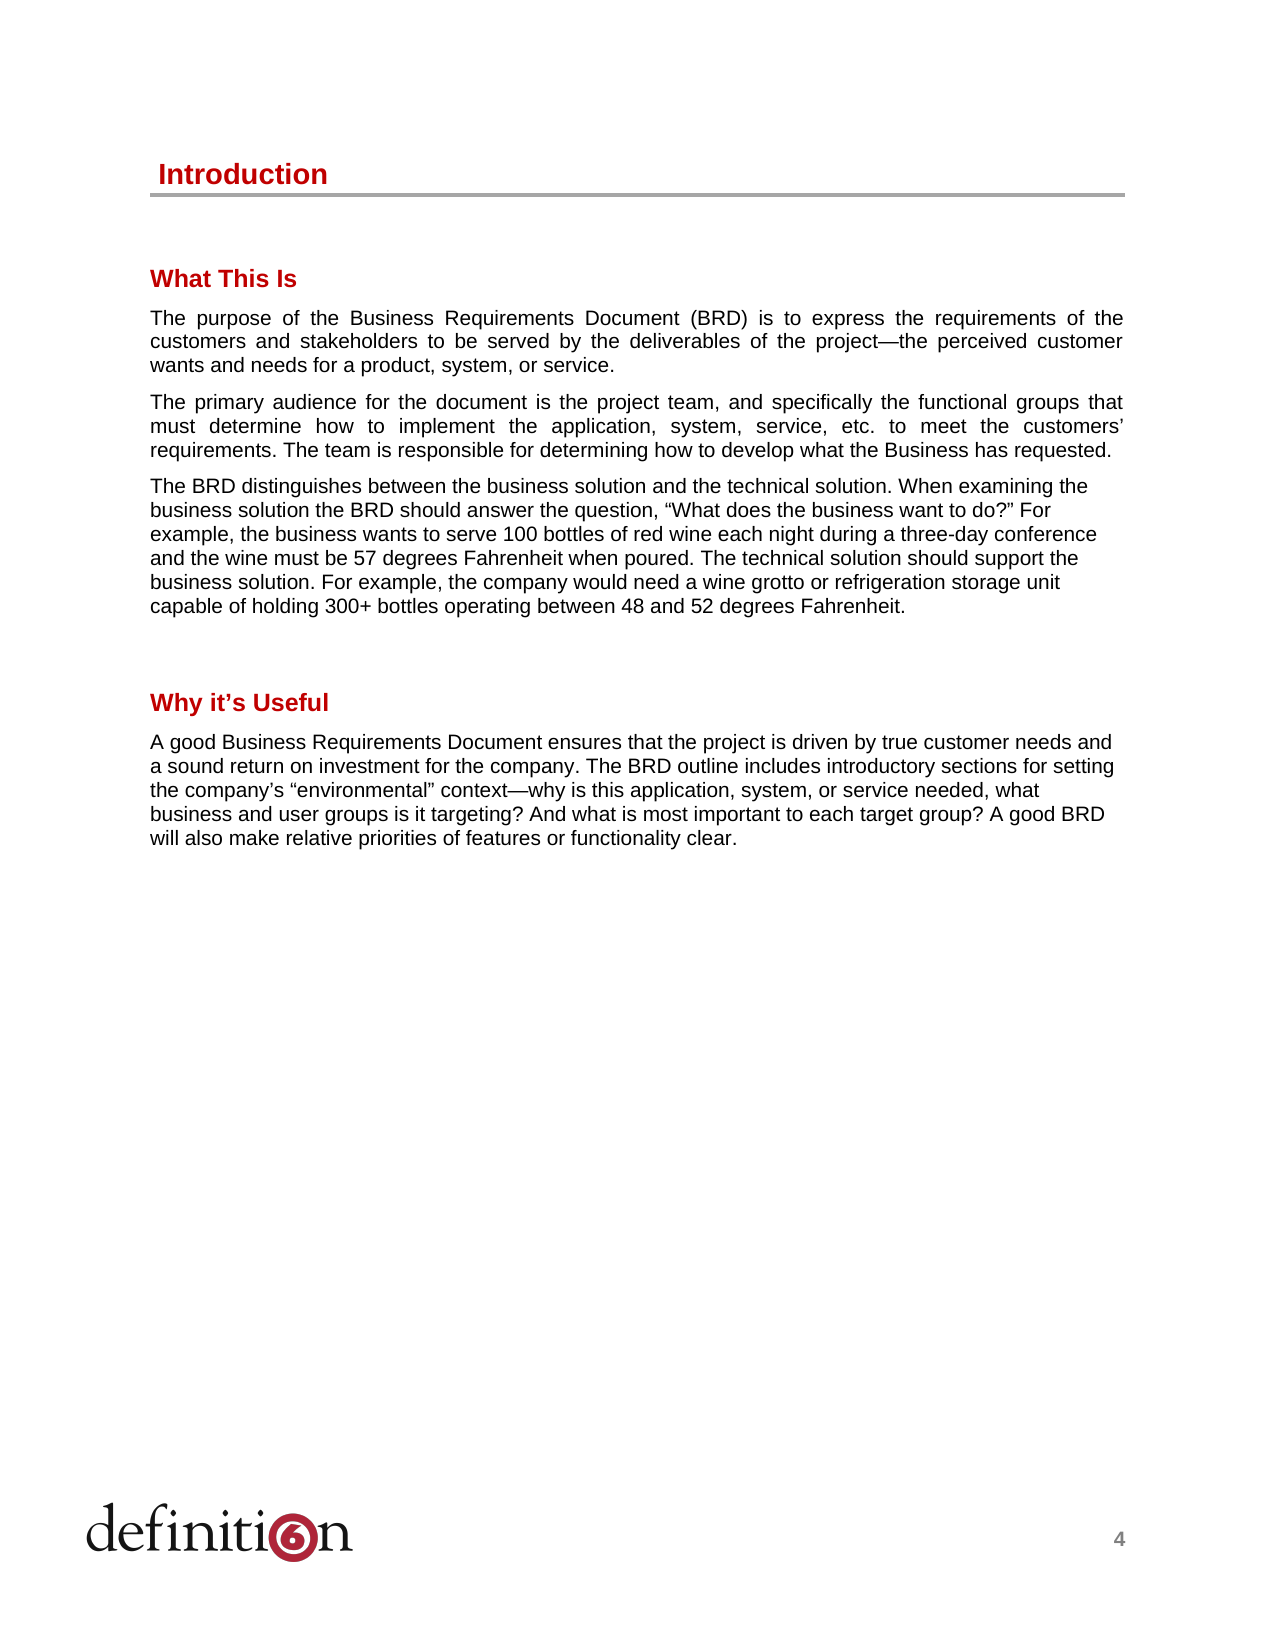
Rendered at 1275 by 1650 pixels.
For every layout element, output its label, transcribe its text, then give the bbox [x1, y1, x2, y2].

text What This Is [150, 264, 1125, 293]
text Introduction [150, 157, 1125, 193]
text The purpose of the Business Requirements Document (BRD) is to express the requirements of the customers and stakeholders to be served by the deliverables of the project—the perceived customer wants and needs for a product, system, or service. [150, 305, 1125, 377]
picture [84, 1501, 355, 1564]
text A good Business Requirements Document ensures that the project is driven by true customer needs and a sound return on investment for the company. The BRD outline includes introductory sections for setting the company’s “environmental” context—why is this application, system, or service needed, what business and user groups is it targeting? And what is most important to each target group? A good BRD will also make relative priorities of features or functionality clear. [150, 729, 1125, 849]
text The BRD distinguishes between the business solution and the technical solution. When examining the business solution the BRD should answer the question, “What does the business want to do?” For example, the business wants to serve 100 bottles of red wine each night during a three-day conference and the wine must be 57 degrees Fahrenheit when poured. The technical solution should support the business solution. For example, the company would need a wine grotto or refrigeration storage unit capable of holding 300+ bottles operating between 48 and 52 degrees Fahrenheit. [150, 474, 1125, 618]
text Why it’s Useful [150, 688, 1125, 717]
text The primary audience for the document is the project team, and specifically the functional groups that must determine how to implement the application, system, service, etc. to meet the customers’ requirements. The team is responsible for determining how to develop what the Business has requested. [150, 390, 1125, 462]
